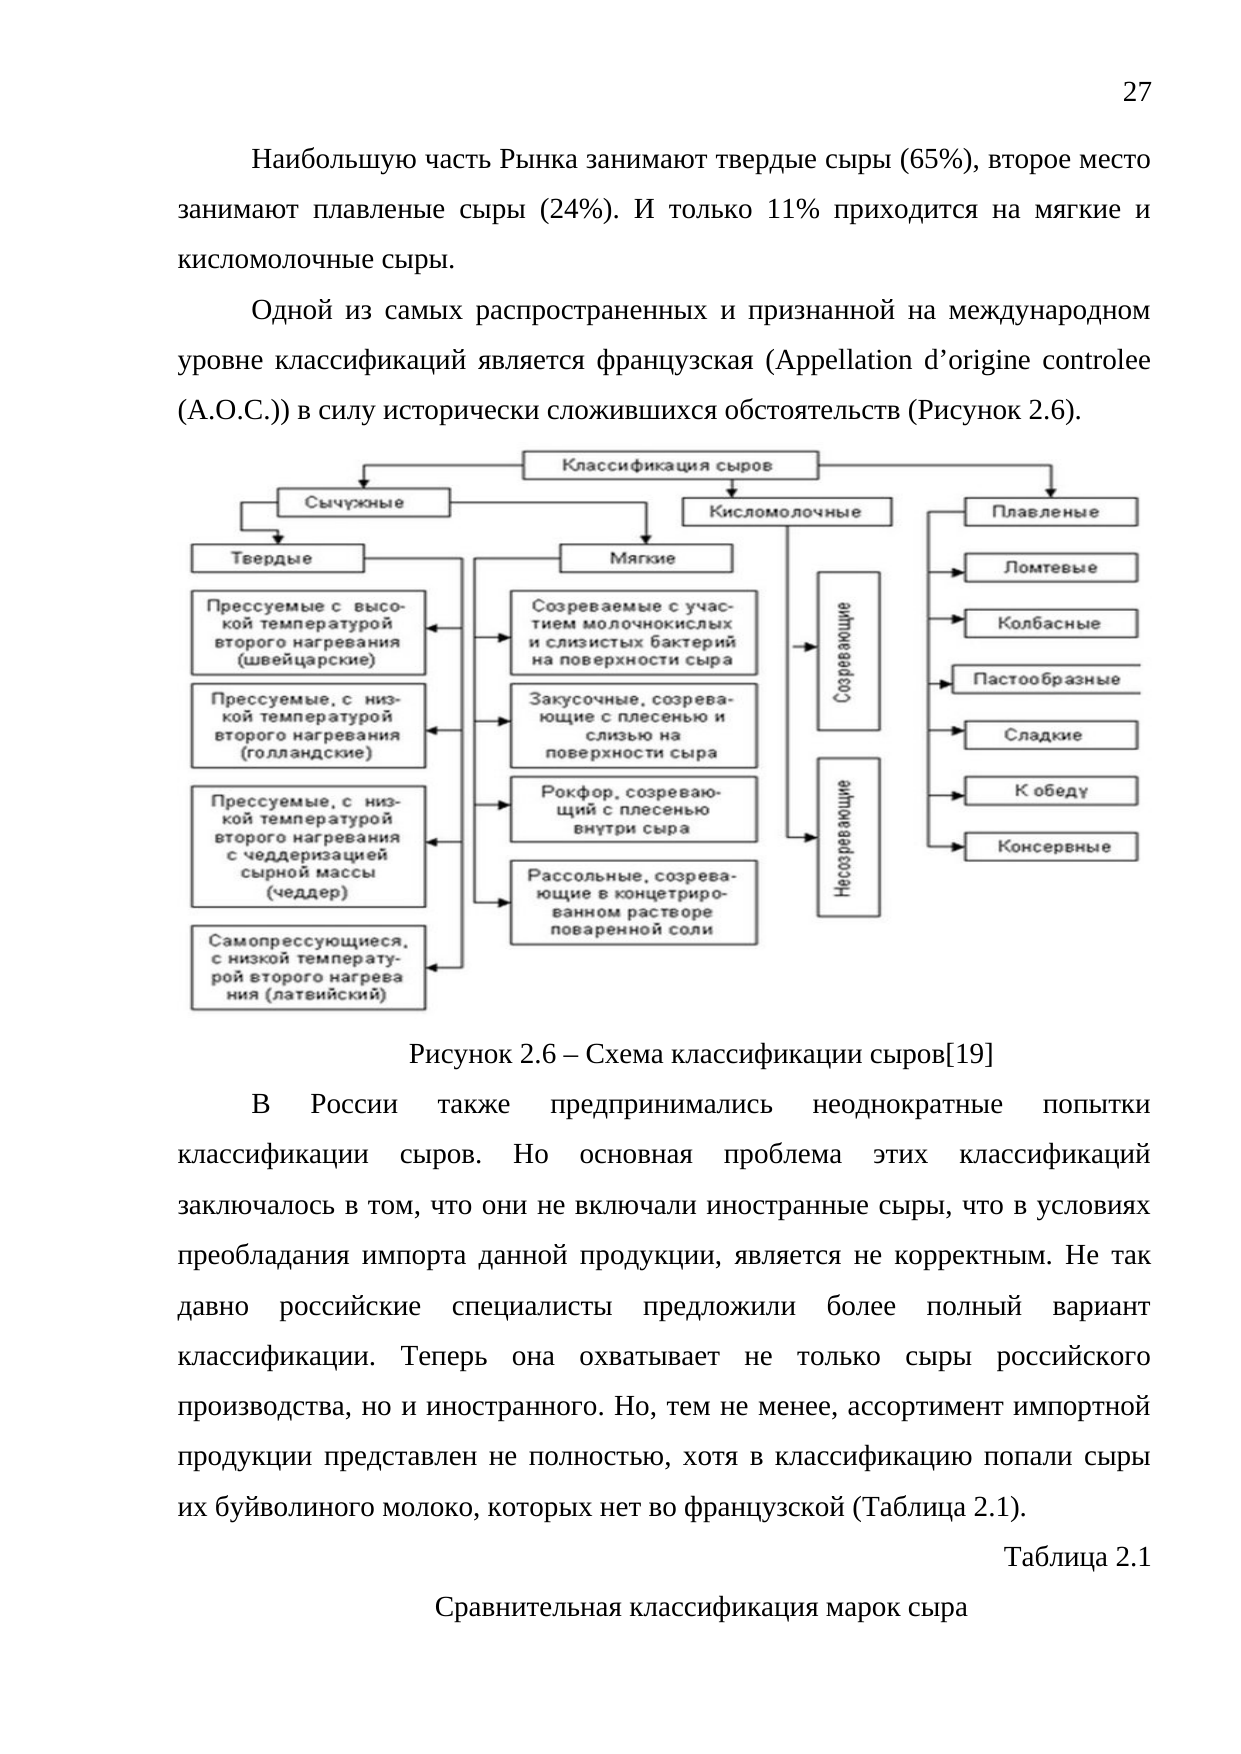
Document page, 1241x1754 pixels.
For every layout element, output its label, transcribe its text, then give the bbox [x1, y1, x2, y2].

text Сравнительная классификация марок сыра [177, 1589, 1152, 1623]
picture [177, 442, 1152, 1020]
text Наибольшую часть Рынка занимают твердые сыры (65%), второе место занимают плавленые сыры (24%). И только 11% приходится на мягкие и кисломолочные сыры. [177, 141, 1152, 275]
text Одной из самых распространенных и признанной на международном уровне классификаций является французская (Appellation d’origine controlee (A.O.C.)) в силу исторически сложившихся обстоятельств (Рисунок 2.6). [177, 292, 1152, 426]
text Рисунок 2.6 – Схема классификации сыров[19] [177, 1036, 1152, 1069]
text В России также предпринимались неоднократные попытки классификации сыров. Но основная проблема этих классификаций заключалось в том, что они не включали иностранные сыры, что в условиях преобладания импорта данной продукции, является не корректным. Не так давно российские специалисты предложили более полный вариант классификации. Теперь она охватывает не только сыры российского производства, но и иностранного. Но, тем не менее, ассортимент импортной продукции представлен не полностью, хотя в классификацию попали сыры их буйволиного молоко, которых нет во французской (Таблица 2.1). [177, 1086, 1152, 1522]
text Таблица 2.1 [177, 1539, 1152, 1573]
